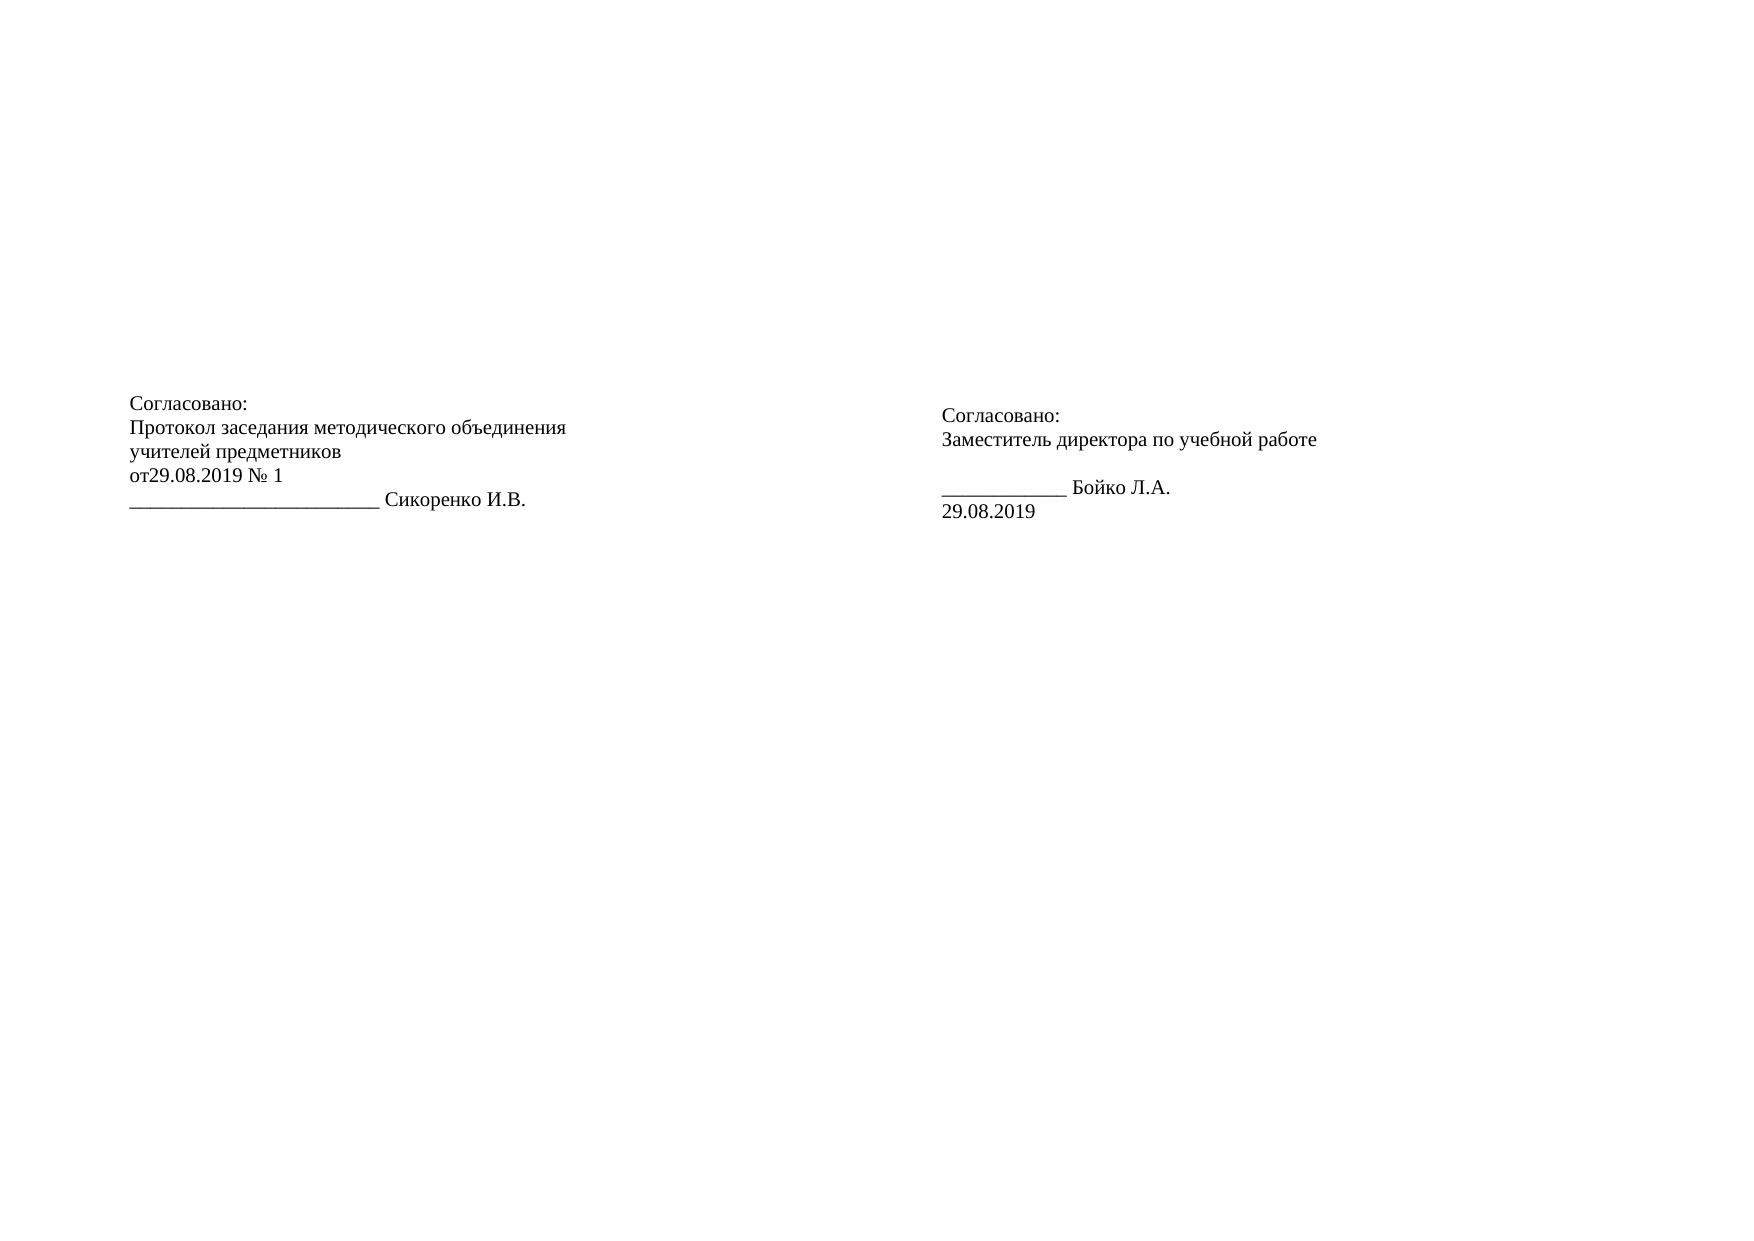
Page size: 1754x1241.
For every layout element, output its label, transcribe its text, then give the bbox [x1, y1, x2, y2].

table_header Согласовано: Заместитель директора по учебной работе ____________ Бойко Л.А. 29.08.2019 [930, 163, 1754, 523]
table_header Согласовано: Протокол заседания методического объединения учителей предметников от29.08.2019 № 1 ________________________ Сикоренко И.В. [118, 163, 930, 523]
